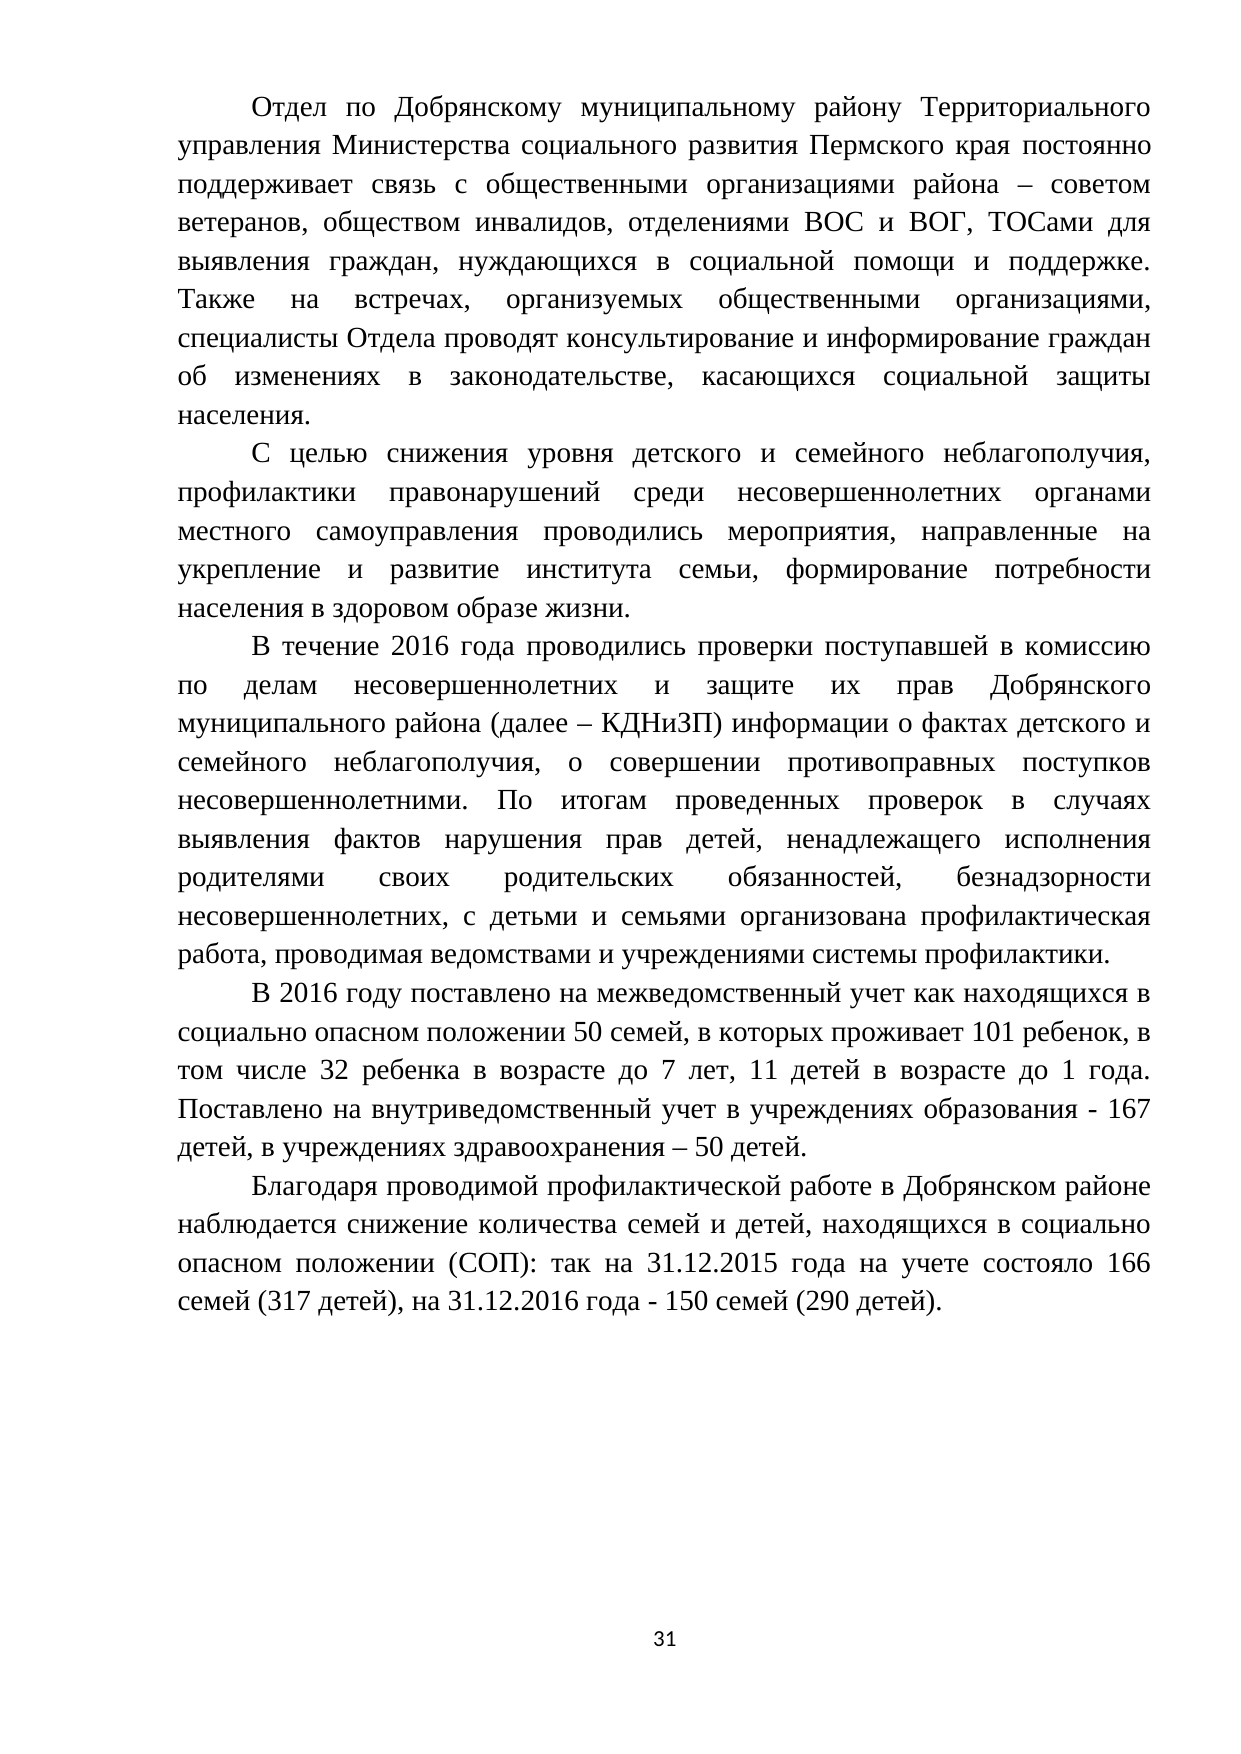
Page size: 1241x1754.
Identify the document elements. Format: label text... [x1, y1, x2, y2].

text Отдел по Добрянскому муниципальному району Территориального управления Министерства социального развития Пермского края постоянно поддерживает связь с общественными организациями района – советом ветеранов, обществом инвалидов, отделениями ВОС и ВОГ, ТОСами для выявления граждан, нуждающихся в социальной помощи и поддержке. Также на встречах, организуемых общественными организациями, специалисты Отдела проводят консультирование и информирование граждан об изменениях в законодательстве, касающихся социальной защиты населения. [177, 89, 1152, 431]
text Благодаря проводимой профилактической работе в Добрянском районе наблюдается снижение количества семей и детей, находящихся в социально опасном положении (СОП): так на 31.12.2015 года на учете состояло 166 семей (317 детей), на 31.12.2016 года - 150 семей (290 детей). [177, 1168, 1152, 1317]
text В 2016 году поставлено на межведомственный учет как находящихся в социально опасном положении 50 семей, в которых проживает 101 ребенок, в том числе 32 ребенка в возрасте до 7 лет, 11 детей в возрасте до 1 года. Поставлено на внутриведомственный учет в учреждениях образования - 167 детей, в учреждениях здравоохранения – 50 детей. [177, 975, 1152, 1163]
text С целью снижения уровня детского и семейного неблагополучия, профилактики правонарушений среди несовершеннолетних органами местного самоуправления проводились мероприятия, направленные на укрепление и развитие института семьи, формирование потребности населения в здоровом образе жизни. [177, 436, 1152, 623]
text В течение 2016 года проводились проверки поступавшей в комиссию по делам несовершеннолетних и защите их прав Добрянского муниципального района (далее – КДНиЗП) информации о фактах детского и семейного неблагополучия, о совершении противоправных поступков несовершеннолетними. По итогам проведенных проверок в случаях выявления фактов нарушения прав детей, ненадлежащего исполнения родителями своих родительских обязанностей, безнадзорности несовершеннолетних, с детьми и семьями организована профилактическая работа, проводимая ведомствами и учреждениями системы профилактики. [177, 628, 1152, 970]
